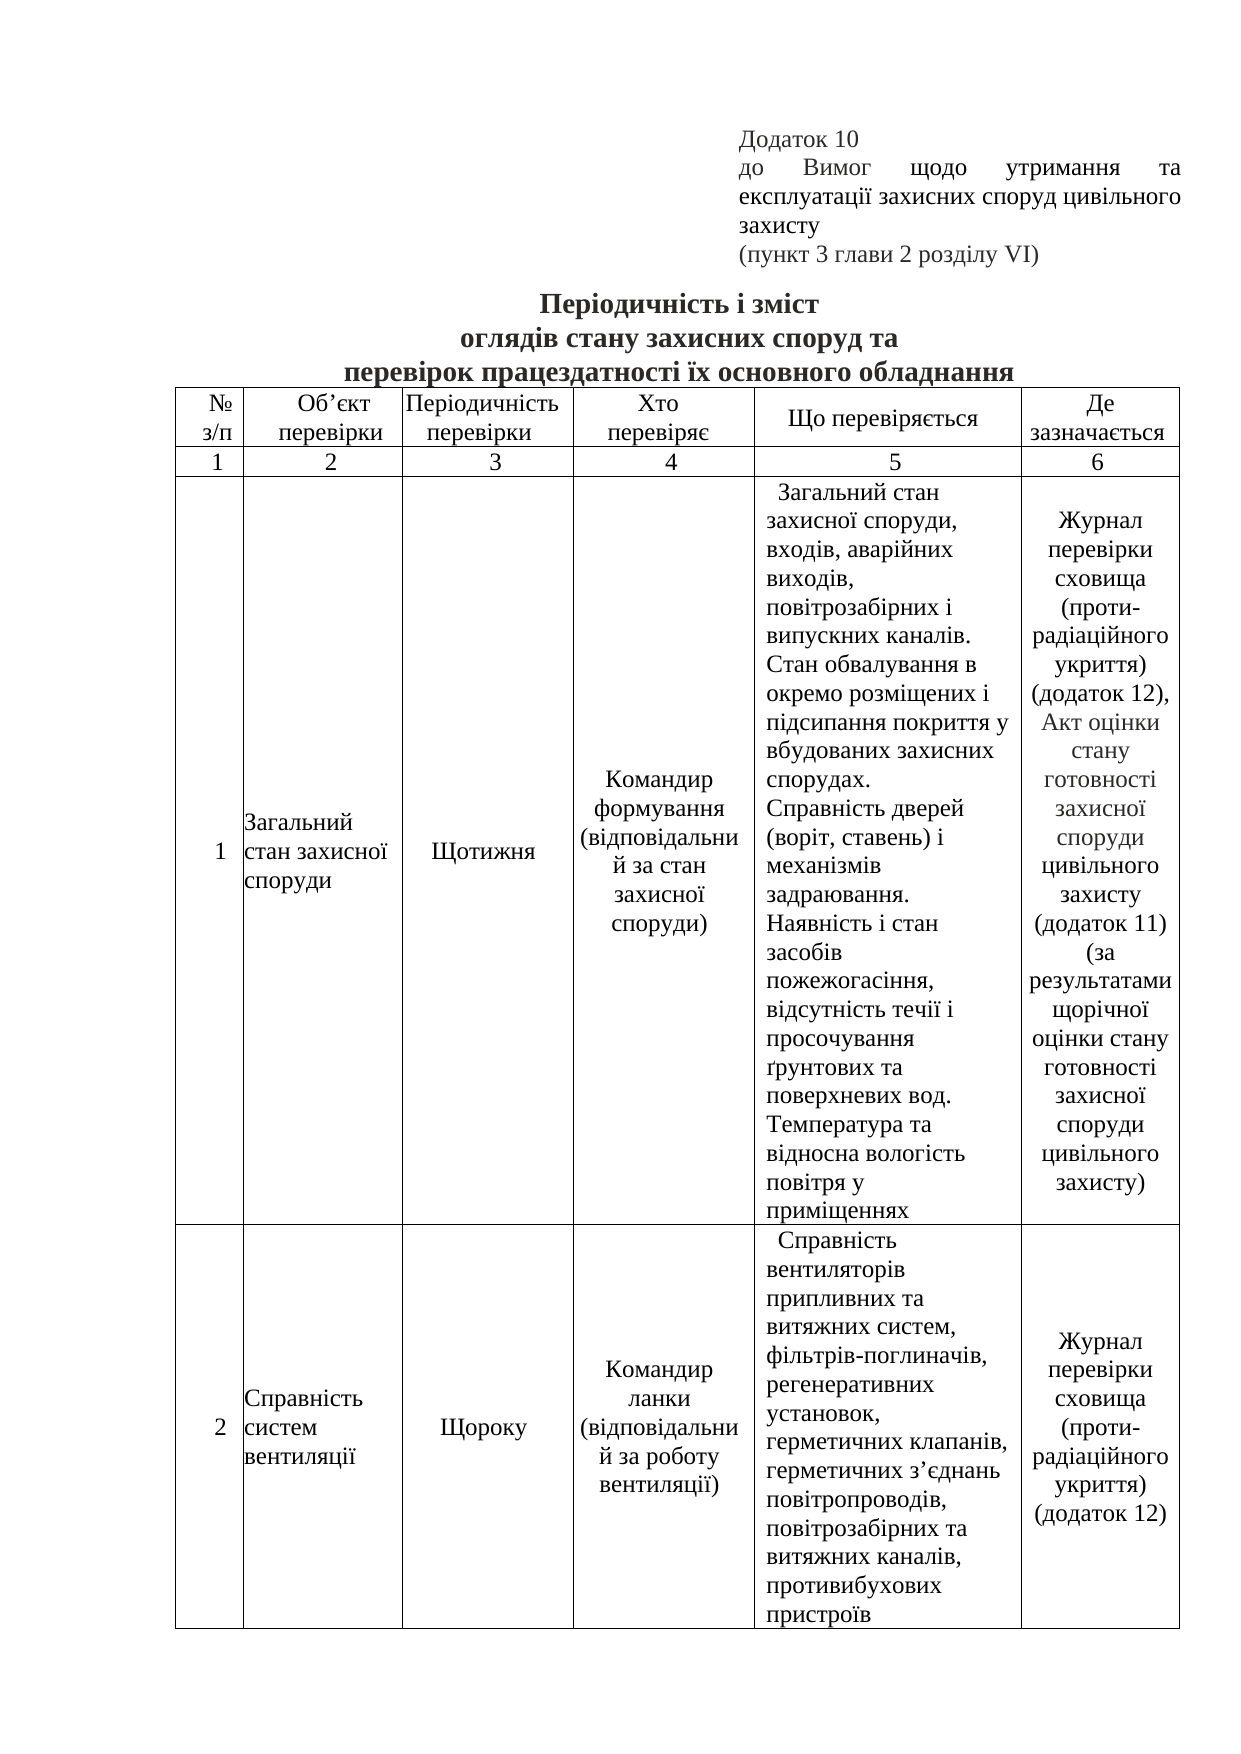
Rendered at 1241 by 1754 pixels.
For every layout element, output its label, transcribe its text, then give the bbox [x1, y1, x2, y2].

table_cell 6 [1022, 447, 1179, 476]
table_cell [1022, 1225, 1179, 1628]
subtitle Періодичність і зміст [177, 287, 1181, 320]
table_cell Командир формування (відповідальний за стан захисної споруди) [574, 477, 754, 1224]
table_cell Загальний стан захисної споруди [244, 477, 402, 1224]
subtitle перевірок працездатності їх основного обладнання [177, 354, 1181, 387]
table_cell 2 [176, 1225, 243, 1628]
table_cell Загальний стан захисної споруди, входів, аварійних виходів, повітрозабірних і випускних каналів. Стан обвалування в окремо розміщених і підсипання покриття у вбудованих захисних спорудах. Справність дверей (воріт, ставень) і механізмів задраювання. Наявність і стан засобів пожежогасіння, відсутність течії і просочування ґрунтових та поверхневих вод. Температура та відносна вологість повітря у приміщеннях [755, 477, 1021, 1224]
table_cell 3 [403, 447, 573, 476]
table_cell 1 [176, 477, 243, 1224]
table_header Хто перевіряє [574, 388, 754, 446]
table_cell 2 [244, 447, 402, 476]
text Додаток 10 [739, 124, 1181, 152]
table_cell 1 [176, 447, 243, 476]
table_cell Журнал перевірки сховища (проти-радіаційного укриття) (додаток 12), Акт оцінки стану готовності захисної споруди цивільного захисту (додаток 11) (за результатами щорічної оцінки стану готовності захисної споруди цивільного захисту) [1022, 477, 1179, 1224]
table_header Де зазначається [1022, 388, 1179, 446]
subtitle (пункт 3 глави 2 розділу VІ) [739, 239, 1181, 267]
table_cell Командир ланки (відповідальний за роботу вентиляції) [574, 1225, 754, 1628]
table_cell 4 [574, 447, 754, 476]
table_header Об’єкт перевірки [244, 388, 402, 446]
table_cell Щотижня [403, 477, 573, 1224]
table_cell Справність вентиляторів припливних та витяжних систем, фільтрів-поглиначів, регенеративних установок, герметичних клапанів, герметичних з’єднань повітропроводів, повітрозабірних та витяжних каналів, противибухових пристроїв [755, 1225, 1021, 1628]
table_header Періодичність перевірки [403, 388, 573, 446]
subtitle оглядів стану захисних споруд та [177, 320, 1181, 354]
text до Вимог щодо утримання та експлуатації захисних споруд цивільного захисту [739, 152, 1181, 239]
table_cell 5 [755, 447, 1021, 476]
table_header Що перевіряється [755, 388, 1021, 446]
table_header № з/п [176, 388, 243, 446]
table_cell Щороку [403, 1225, 573, 1628]
table_cell Справність систем вентиляції [244, 1225, 402, 1628]
